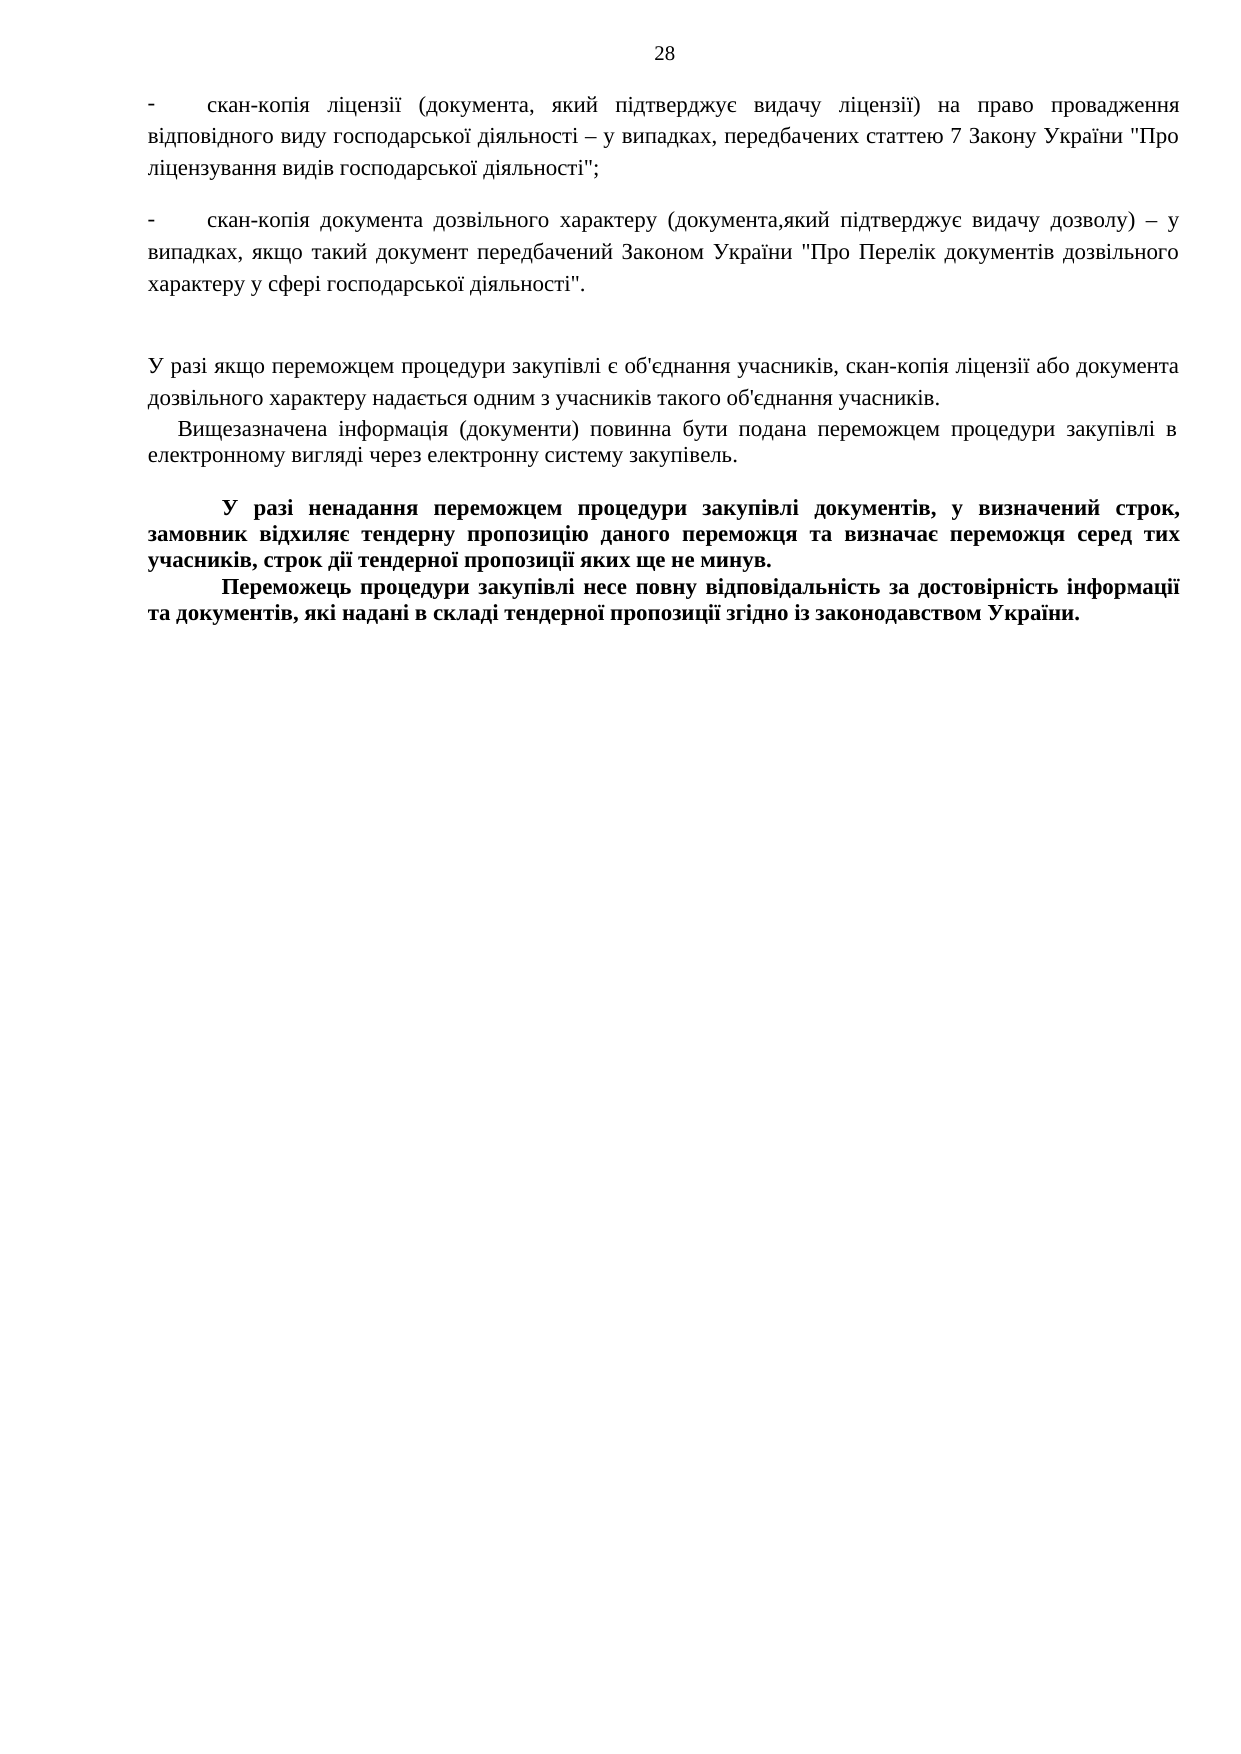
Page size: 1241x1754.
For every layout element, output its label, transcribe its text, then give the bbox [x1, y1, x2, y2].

text Переможець процедури закупівлі несе повну відповідальність за достовірність інформації та документів, які надані в складі тендерної пропозиції згідно із законодавством України. [148, 573, 1181, 626]
text У разі якщо переможцем процедури закупівлі є об'єднання учасників, скан-копія ліцензії або документа дозвільного характеру надається одним з учасників такого об'єднання учасників. [147, 351, 1181, 411]
list скан-копія ліцензії (документа, який підтверджує видачу ліцензії) на право провадження відповідного виду господарської діяльності – у випадках, передбачених статтею 7 Закону України "Про ліцензування видів господарської діяльності"; [147, 89, 1181, 180]
text У разі ненадання переможцем процедури закупівлі документів, у визначений строк, замовник відхиляє тендерну пропозицію даного переможця та визначає переможця серед тих учасників, строк дії тендерної пропозиції яких ще не минув. [148, 494, 1181, 573]
list скан-копія документа дозвільного характеру (документа,який підтверджує видачу дозволу) – у випадках, якщо такий документ передбачений Законом України "Про Перелік документів дозвільного характеру у сфері господарської діяльності". [147, 205, 1181, 296]
text Вищезазначена інформація (документи) повинна бути подана переможцем процедури закупівлі в електронному вигляді через електронну систему закупівель. [148, 415, 1179, 467]
